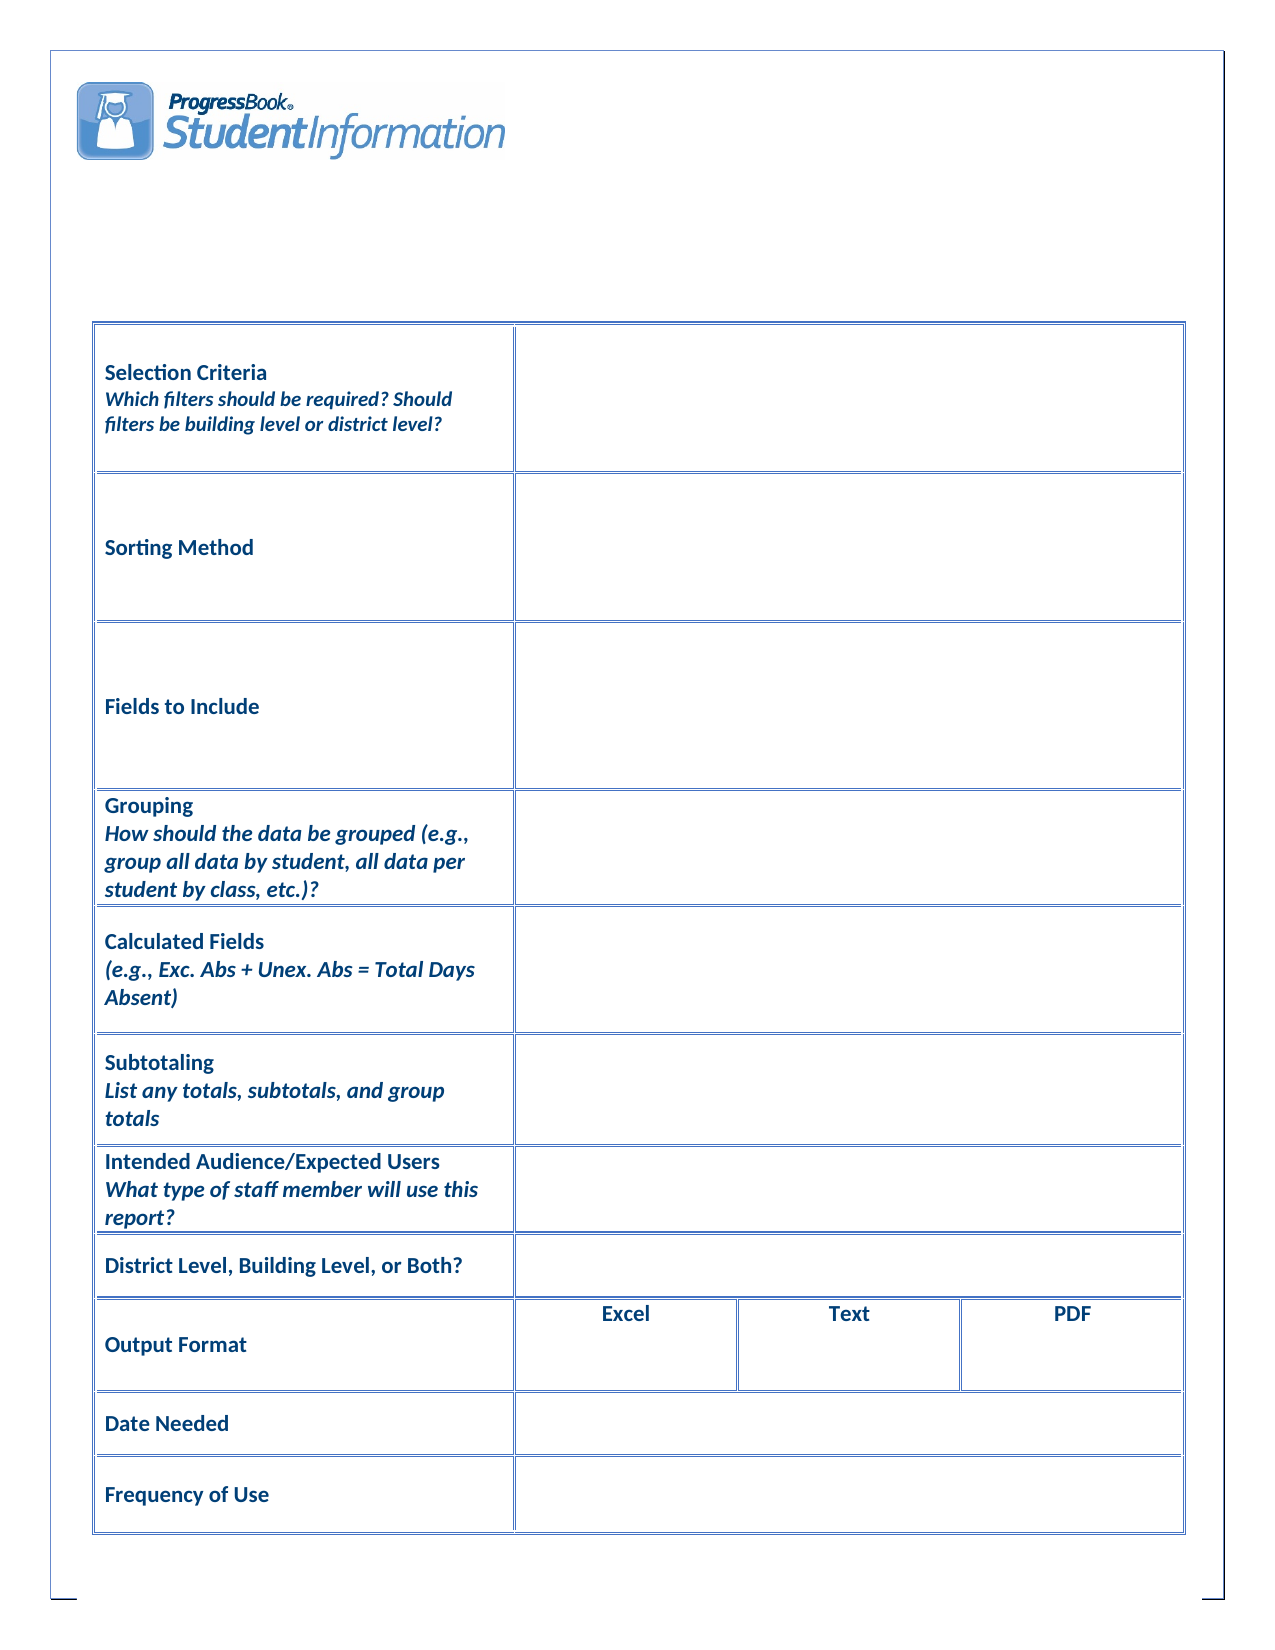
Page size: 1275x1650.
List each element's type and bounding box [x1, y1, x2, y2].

picture [76, 82, 505, 160]
